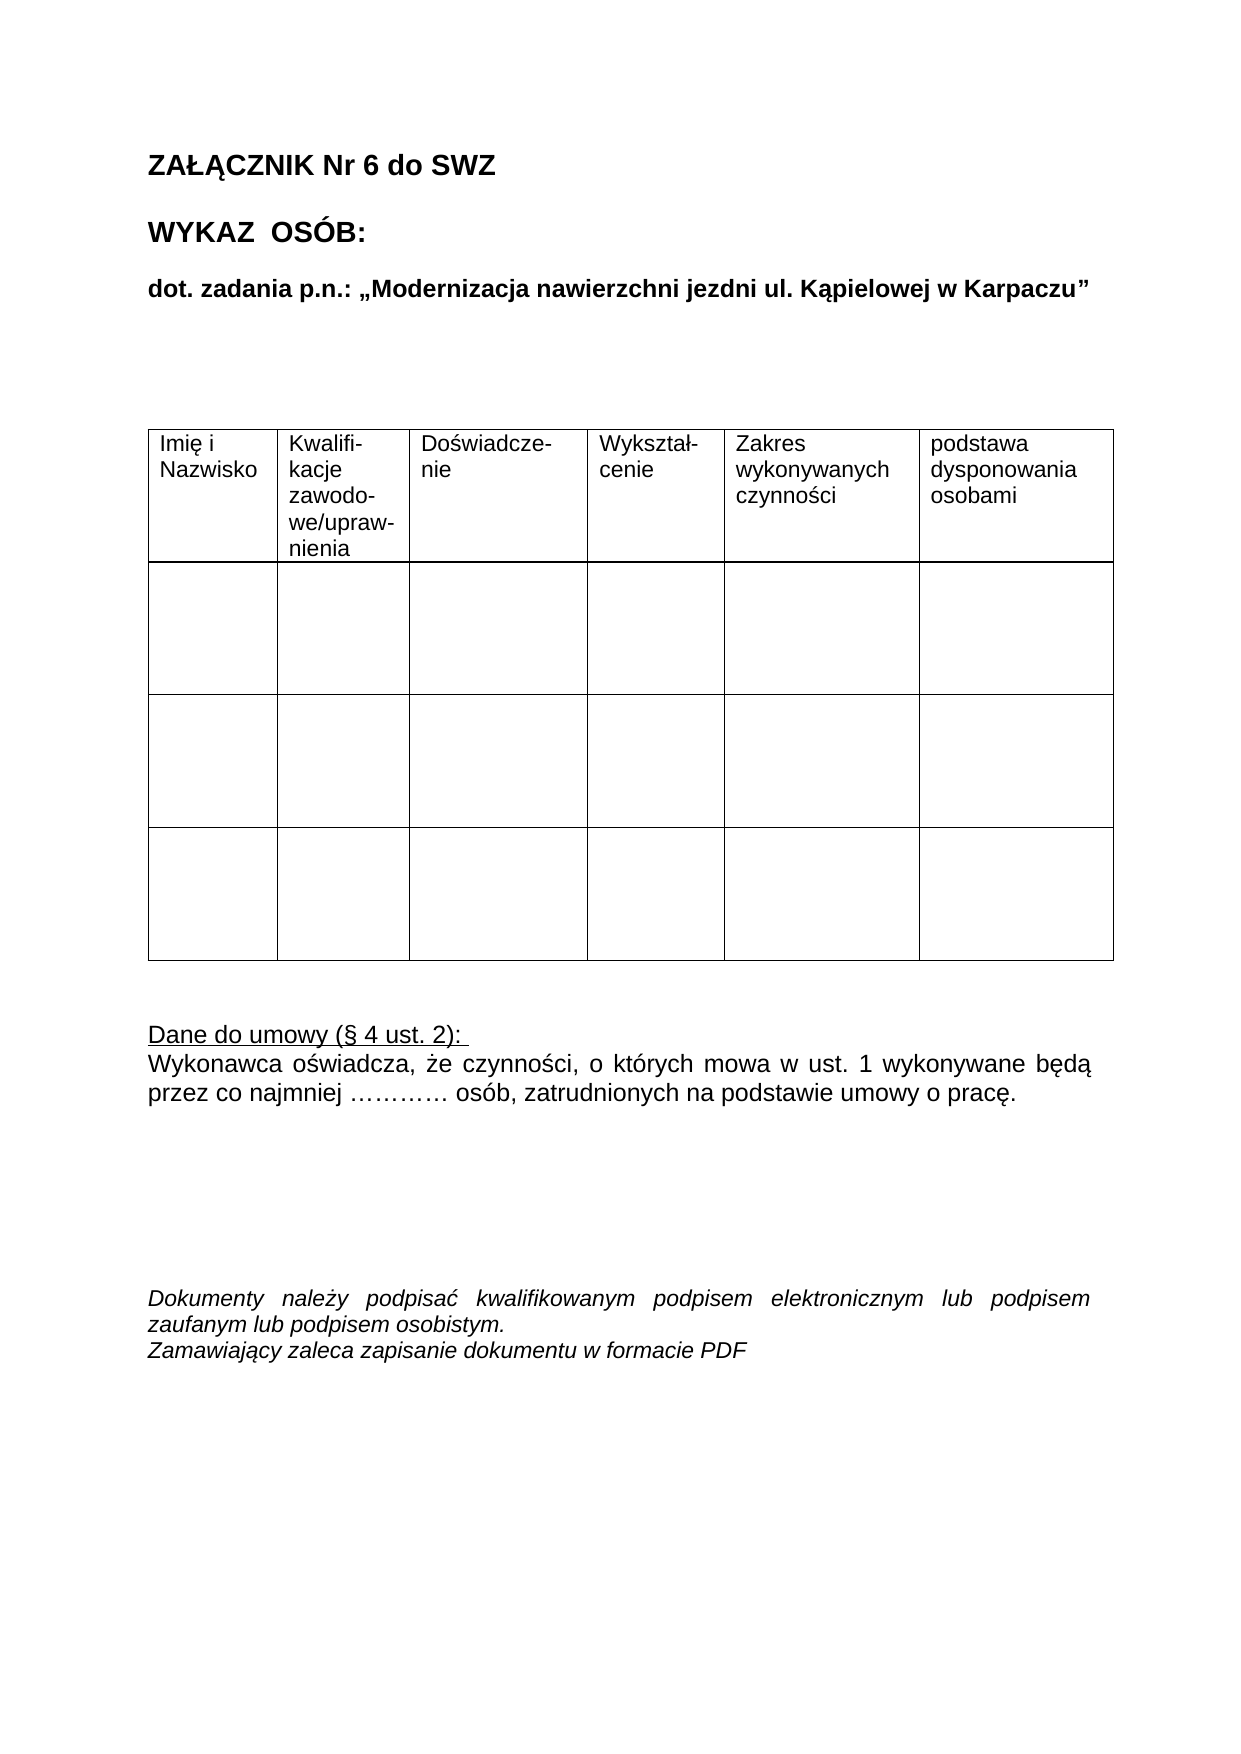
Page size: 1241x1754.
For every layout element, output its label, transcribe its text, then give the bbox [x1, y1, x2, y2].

text Dokumenty należy podpisać kwalifikowanym podpisem elektronicznym lub podpisem zaufanym lub podpisem osobistym. [148, 1285, 1093, 1337]
table_cell [920, 828, 1113, 960]
table_cell [149, 563, 277, 694]
table_cell [149, 695, 277, 827]
table_cell [410, 695, 587, 827]
table_cell [149, 828, 277, 960]
table_header podstawa dysponowania osobami [920, 430, 1113, 561]
table_cell [278, 563, 409, 694]
text WYKAZ OSÓB: [148, 215, 1093, 248]
table_cell [725, 563, 919, 694]
table_cell [920, 695, 1113, 827]
table_header Doświadcze- nie [410, 430, 587, 561]
list Wykonawca oświadcza, że czynności, o których mowa w ust. 1 wykonywane będą przez co najmniej ………… osób, zatrudnionych na podstawie umowy o pracę. [148, 1049, 1093, 1107]
text ZAŁĄCZNIK Nr 6 do SWZ [148, 148, 1093, 181]
table_cell [278, 695, 409, 827]
table_cell [410, 563, 587, 694]
text Zamawiający zaleca zapisanie dokumentu w formacie PDF [148, 1337, 1093, 1364]
table_header Wykształ- cenie [588, 430, 724, 561]
table_cell [588, 563, 724, 694]
text dot. zadania p.n.: „Modernizacja nawierzchni jezdni ul. Kąpielowej w Karpaczu” [148, 274, 1093, 303]
table_cell [278, 828, 409, 960]
table_header Zakres wykonywanych czynności [725, 430, 919, 561]
table_cell [725, 695, 919, 827]
table_cell [920, 563, 1113, 694]
list Dane do umowy (§ 4 ust. 2): [148, 1020, 1093, 1049]
table_header Imię i Nazwisko [149, 430, 277, 561]
table_cell [725, 828, 919, 960]
table_cell [588, 828, 724, 960]
table_cell [410, 828, 587, 960]
table_header Kwalifi- kacje zawodo- we/upraw- nienia [278, 430, 409, 561]
table_cell [588, 695, 724, 827]
